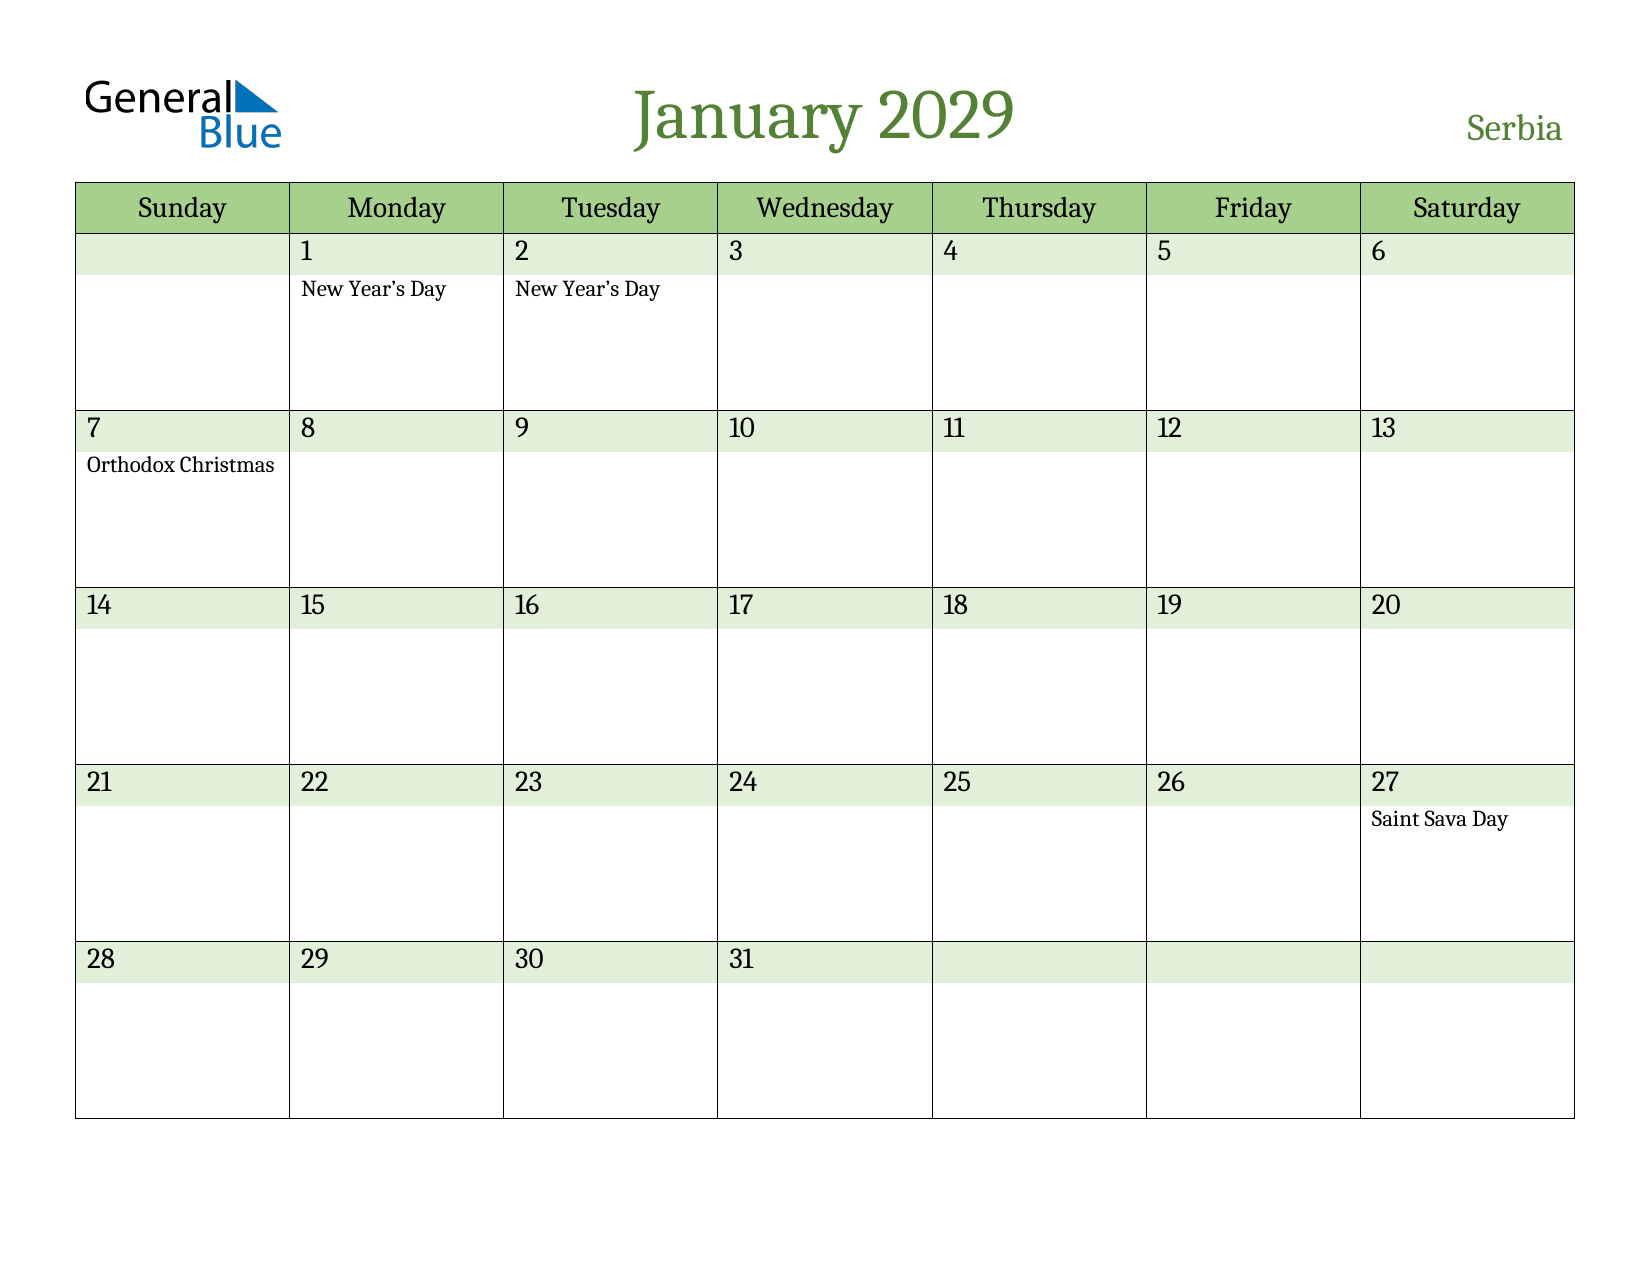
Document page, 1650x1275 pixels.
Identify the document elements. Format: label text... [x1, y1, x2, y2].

table_cell [933, 806, 1146, 941]
table_cell 17 [718, 588, 932, 629]
table_cell [1147, 629, 1360, 764]
table_cell [933, 452, 1146, 587]
table_cell [1147, 806, 1360, 941]
table_cell [76, 806, 289, 941]
table_cell [504, 452, 717, 587]
table_cell [76, 629, 289, 764]
table_cell Tuesday [504, 183, 717, 233]
table_cell [290, 806, 503, 941]
table_cell 1 [290, 234, 503, 275]
table_cell [1147, 452, 1360, 587]
table_cell [290, 629, 503, 764]
table_cell [504, 629, 717, 764]
table_cell [933, 942, 1146, 983]
table_cell 21 [76, 765, 289, 806]
table_cell 5 [1147, 234, 1360, 275]
table_cell 13 [1361, 411, 1574, 452]
table_cell [76, 275, 289, 410]
table_cell 15 [290, 588, 503, 629]
table_cell [718, 629, 932, 764]
table_cell [933, 983, 1146, 1118]
table_cell 28 [76, 942, 289, 983]
table_cell [1147, 942, 1360, 983]
table_header Serbia [1146, 75, 1574, 182]
table_cell 18 [933, 588, 1146, 629]
table_cell Saturday [1361, 183, 1574, 233]
table_cell [1147, 983, 1360, 1118]
table_cell [1361, 983, 1574, 1118]
table_cell 6 [1361, 234, 1574, 275]
table_cell [1147, 275, 1360, 410]
table_cell 27 [1361, 765, 1574, 806]
table_cell 8 [290, 411, 503, 452]
table_cell Friday [1147, 183, 1360, 233]
picture [86, 80, 281, 148]
table_cell [933, 275, 1146, 410]
table_cell 14 [76, 588, 289, 629]
table_header [76, 75, 503, 182]
table_cell Wednesday [718, 183, 932, 233]
table_cell [76, 234, 289, 275]
table_cell New Year’s Day [504, 275, 717, 410]
table_cell [1361, 629, 1574, 764]
table_cell [504, 806, 717, 941]
table_cell 29 [290, 942, 503, 983]
table_cell 26 [1147, 765, 1360, 806]
table_cell Orthodox Christmas [76, 452, 289, 587]
table_cell 11 [933, 411, 1146, 452]
table_cell 9 [504, 411, 717, 452]
table_cell [290, 452, 503, 587]
table_cell 31 [718, 942, 932, 983]
table_cell 10 [718, 411, 932, 452]
table_cell [1361, 275, 1574, 410]
table_cell 23 [504, 765, 717, 806]
table_cell 4 [933, 234, 1146, 275]
table_cell 19 [1147, 588, 1360, 629]
table_cell 25 [933, 765, 1146, 806]
table_cell 3 [718, 234, 932, 275]
table_cell [1361, 942, 1574, 983]
table_cell [718, 452, 932, 587]
table_cell [718, 806, 932, 941]
table_cell [1361, 452, 1574, 587]
table_cell 24 [718, 765, 932, 806]
table_cell Sunday [76, 183, 289, 233]
table_cell 20 [1361, 588, 1574, 629]
table_cell [718, 983, 932, 1118]
table_cell Saint Sava Day [1361, 806, 1574, 941]
table_cell 7 [76, 411, 289, 452]
table_cell [76, 983, 289, 1118]
table_cell 30 [504, 942, 717, 983]
table_cell 12 [1147, 411, 1360, 452]
table_cell 16 [504, 588, 717, 629]
table_cell Monday [290, 183, 503, 233]
table_header January 2029 [504, 75, 1146, 182]
table_cell [290, 983, 503, 1118]
table_cell [718, 275, 932, 410]
table_cell 22 [290, 765, 503, 806]
table_cell [933, 629, 1146, 764]
table_cell [504, 983, 717, 1118]
table_cell Thursday [933, 183, 1146, 233]
table_cell New Year’s Day [290, 275, 503, 410]
table_cell 2 [504, 234, 717, 275]
